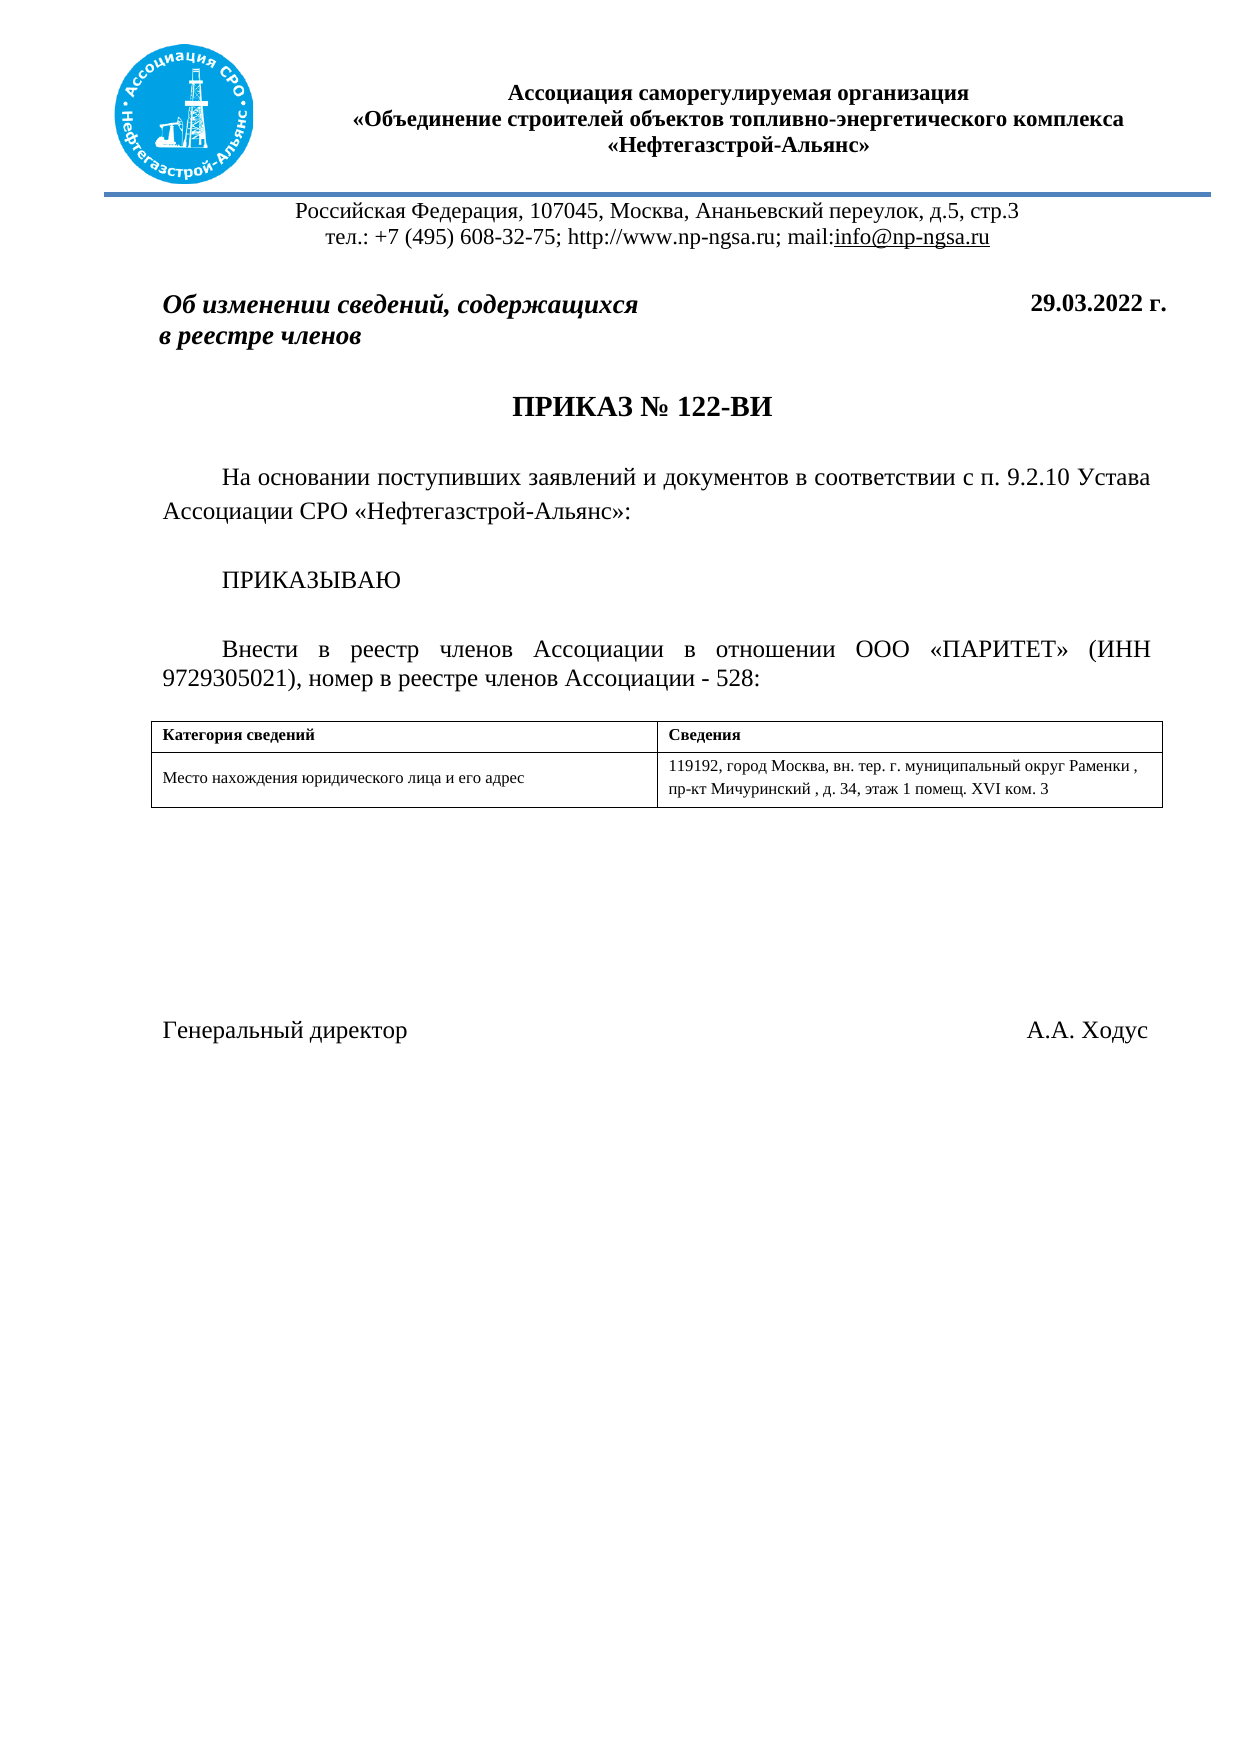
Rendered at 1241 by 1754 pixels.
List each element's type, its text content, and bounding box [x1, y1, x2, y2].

table_cell Место нахождения юридического лица и его адрес [152, 753, 657, 807]
picture [190, 81, 202, 89]
table_header Сведения [658, 722, 1162, 752]
table_header [104, 44, 266, 192]
table_header Категория сведений [152, 722, 657, 752]
text ПРИКАЗ № 122-ВИ [133, 389, 1152, 422]
text ПРИКАЗЫВАЮ [162, 565, 1152, 594]
text Внести в реестр членов Ассоциации в отношении ООО «ПАРИТЕТ» (ИНН 9729305021), номер в реестре членов Ассоциации - 528: [162, 634, 1152, 692]
picture [200, 129, 254, 184]
picture [114, 123, 169, 184]
picture [193, 44, 254, 100]
picture [237, 130, 243, 137]
picture [218, 154, 223, 163]
picture [186, 90, 207, 144]
picture [238, 120, 245, 127]
picture [195, 169, 202, 175]
text Генеральный директор А.А. Ходус [162, 1015, 1152, 1044]
picture [156, 122, 180, 147]
text На основании поступивших заявлений и документов в соответствии с п. 9.2.10 Устава Ассоциации СРО «Нефтегазстрой-Альянс»: [162, 462, 1152, 525]
table_cell 119192, город Москва, вн. тер. г. муниципальный округ Раменки , пр-кт Мичуринский , д. 34, этаж 1 помещ. XVI ком. 3 [658, 753, 1162, 807]
table_cell Российская Федерация, 107045, Москва, Ананьевский переулок, д.5, стр.3 тел.: +7 (495) 608-32-75; http://www.np-ngsa.ru; mail:info@np-ngsa.ru [104, 197, 1211, 249]
table_header Об изменении сведений, содержащихся в реестре членов [148, 288, 657, 350]
picture [234, 86, 241, 92]
table_header 29.03.2022 г. [657, 288, 1181, 350]
picture [114, 44, 175, 105]
picture [198, 55, 205, 62]
picture [166, 55, 173, 62]
table_header Ассоциация саморегулируемая организация «Объединение строителей объектов топливно-энергетического комплекса «Нефтегазстрой-Альянс» [266, 44, 1211, 192]
